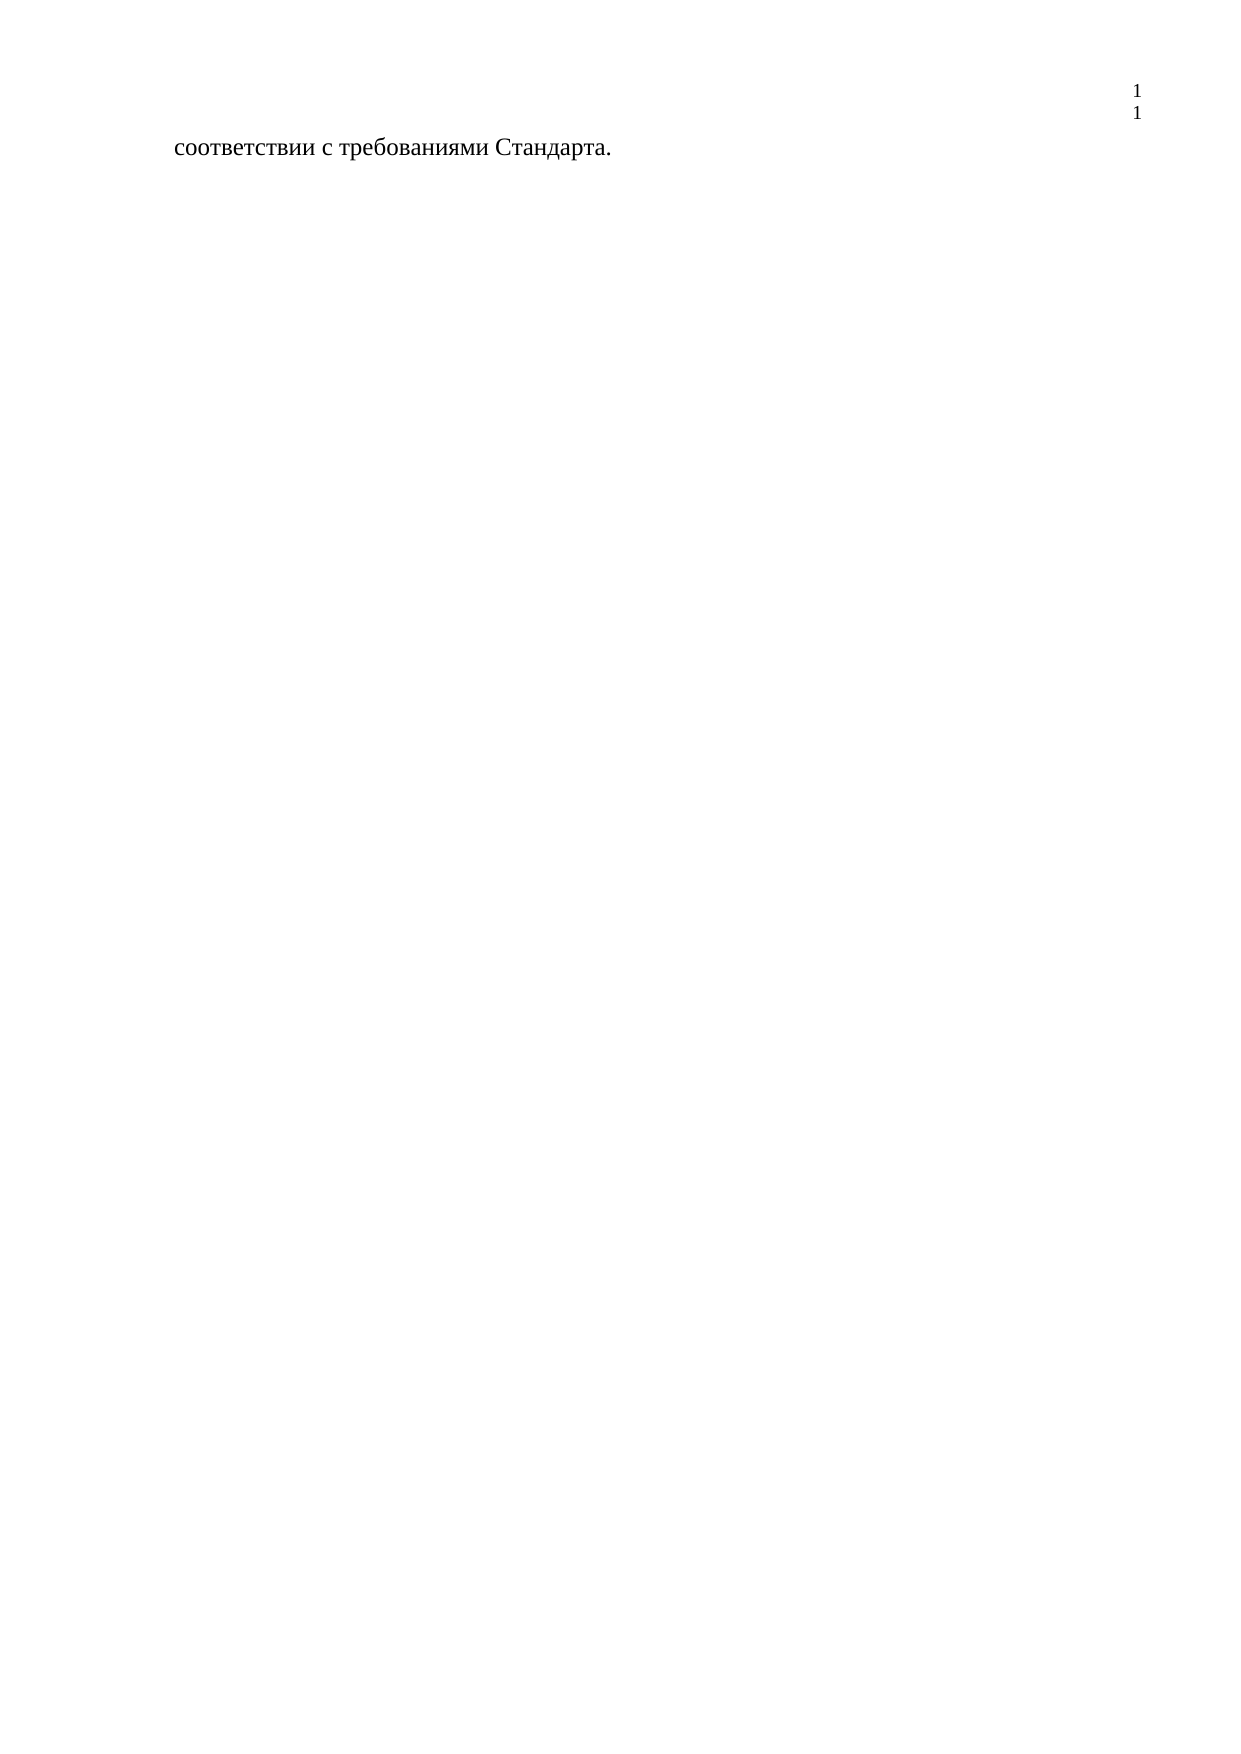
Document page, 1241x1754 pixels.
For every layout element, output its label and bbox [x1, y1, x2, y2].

text [174, 121, 1154, 163]
